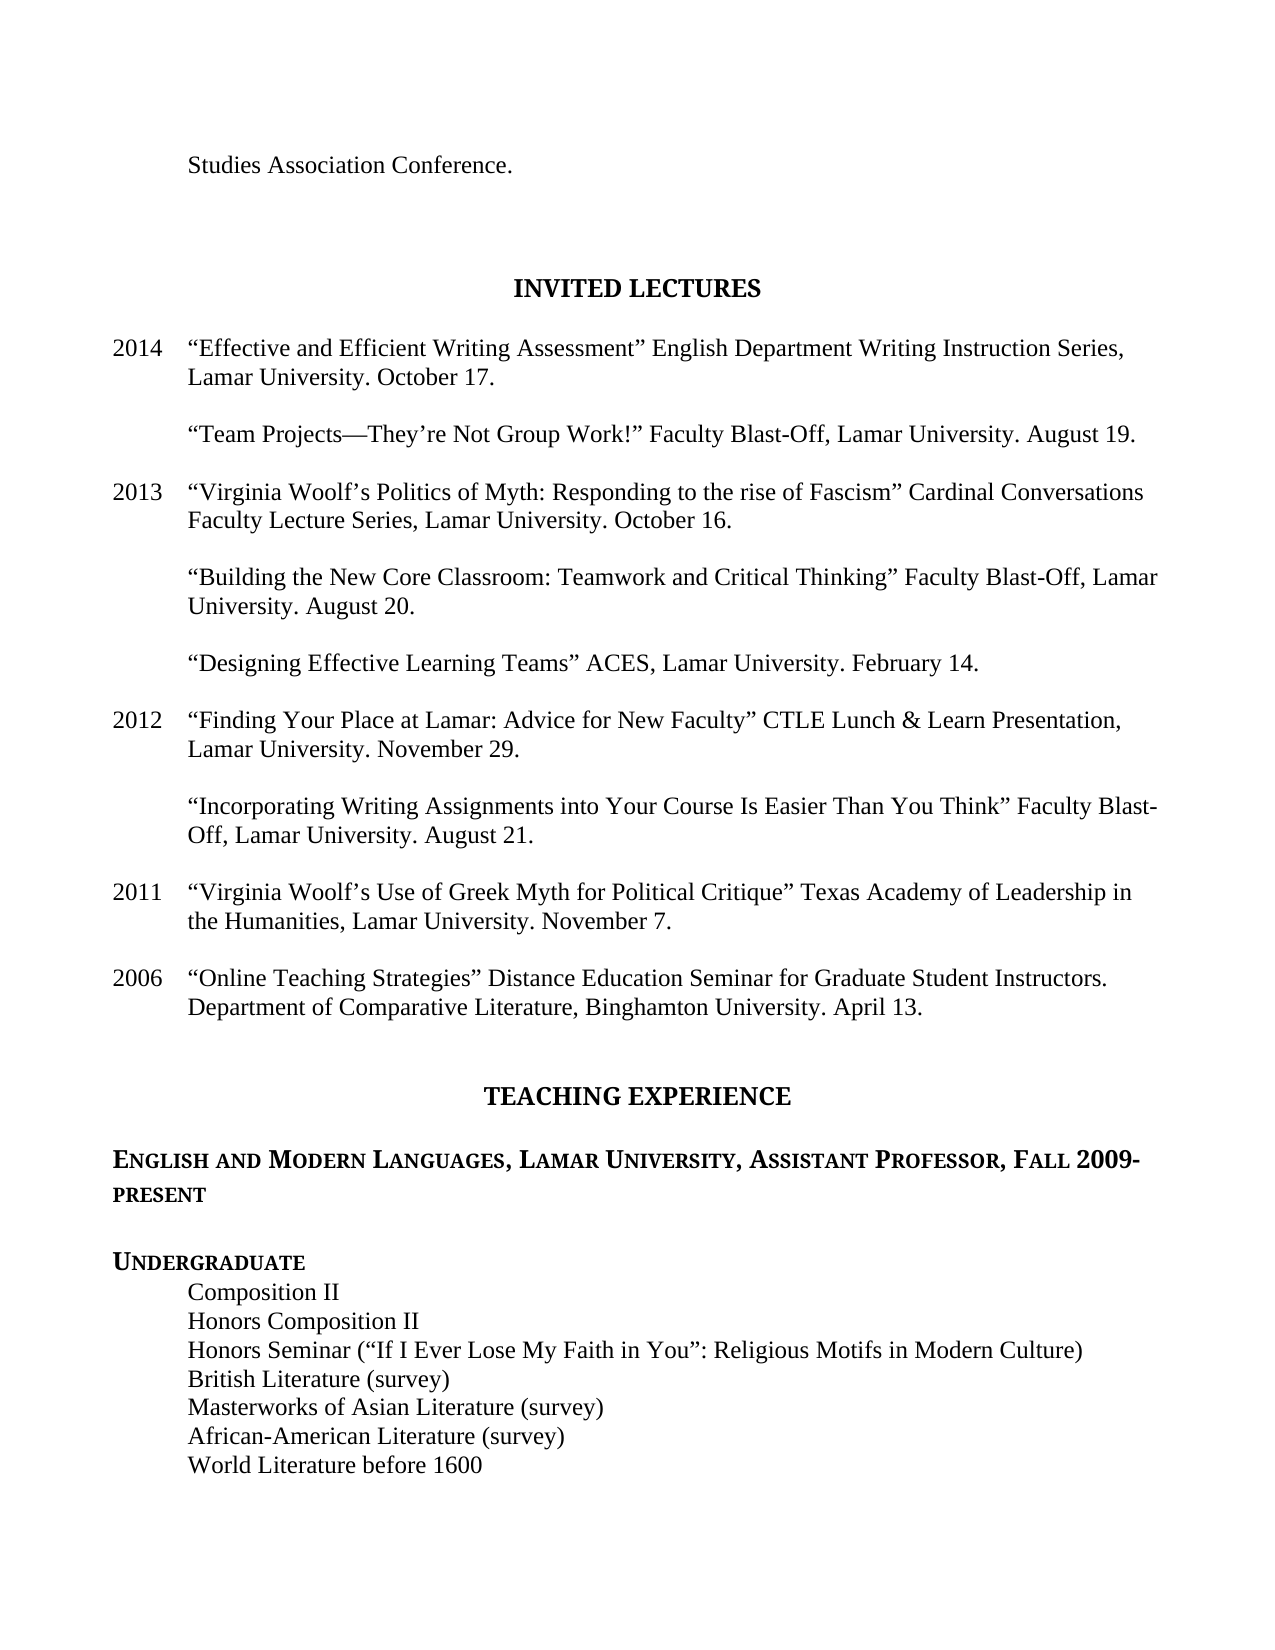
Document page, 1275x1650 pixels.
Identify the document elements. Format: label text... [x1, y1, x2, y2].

text 2006 “Online Teaching Strategies” Distance Education Seminar for Graduate Student Instructors. Department of Comparative Literature, Binghamton University. April 13. [112, 963, 1163, 1021]
text 2014 “Effective and Efficient Writing Assessment” English Department Writing Instruction Series, Lamar University. October 17. [112, 333, 1163, 391]
text Studies Association Conference. [112, 150, 1163, 179]
text African-American Literature (survey) [187, 1421, 1163, 1450]
text INVITED LECTURES [112, 270, 1163, 304]
text Honors Seminar (“If I Ever Lose My Faith in You”: Religious Motifs in Modern Culture) [187, 1335, 1163, 1364]
text World Literature before 1600 [187, 1450, 1163, 1479]
text Honors Composition II [112, 1306, 1163, 1335]
text TEACHING EXPERIENCE [112, 1078, 1163, 1112]
text Undergraduate [112, 1243, 1163, 1277]
text “Incorporating Writing Assignments into Your Course Is Easier Than You Think” Faculty Blast-Off, Lamar University. August 21. [112, 791, 1163, 848]
text “Designing Effective Learning Teams” ACES, Lamar University. February 14. [112, 648, 1163, 677]
text Composition II [112, 1277, 1163, 1306]
text Masterworks of Asian Literature (survey) [187, 1392, 1163, 1421]
text “Team Projects—They’re Not Group Work!” Faculty Blast-Off, Lamar University. August 19. [112, 419, 1163, 448]
text 2011 “Virginia Woolf’s Use of Greek Myth for Political Critique” Texas Academy of Leadership in the Humanities, Lamar University. November 7. [112, 877, 1163, 935]
text “Building the New Core Classroom: Teamwork and Critical Thinking” Faculty Blast-Off, Lamar University. August 20. [112, 562, 1163, 620]
text 2012 “Finding Your Place at Lamar: Advice for New Faculty” CTLE Lunch & Learn Presentation, Lamar University. November 29. [112, 705, 1163, 763]
text 2013 “Virginia Woolf’s Politics of Myth: Responding to the rise of Fascism” Cardinal Conversations Faculty Lecture Series, Lamar University. October 16. [112, 477, 1163, 534]
text English and Modern Languages, Lamar University, Assistant Professor, Fall 2009-present [112, 1141, 1163, 1209]
text British Literature (survey) [187, 1364, 1163, 1392]
